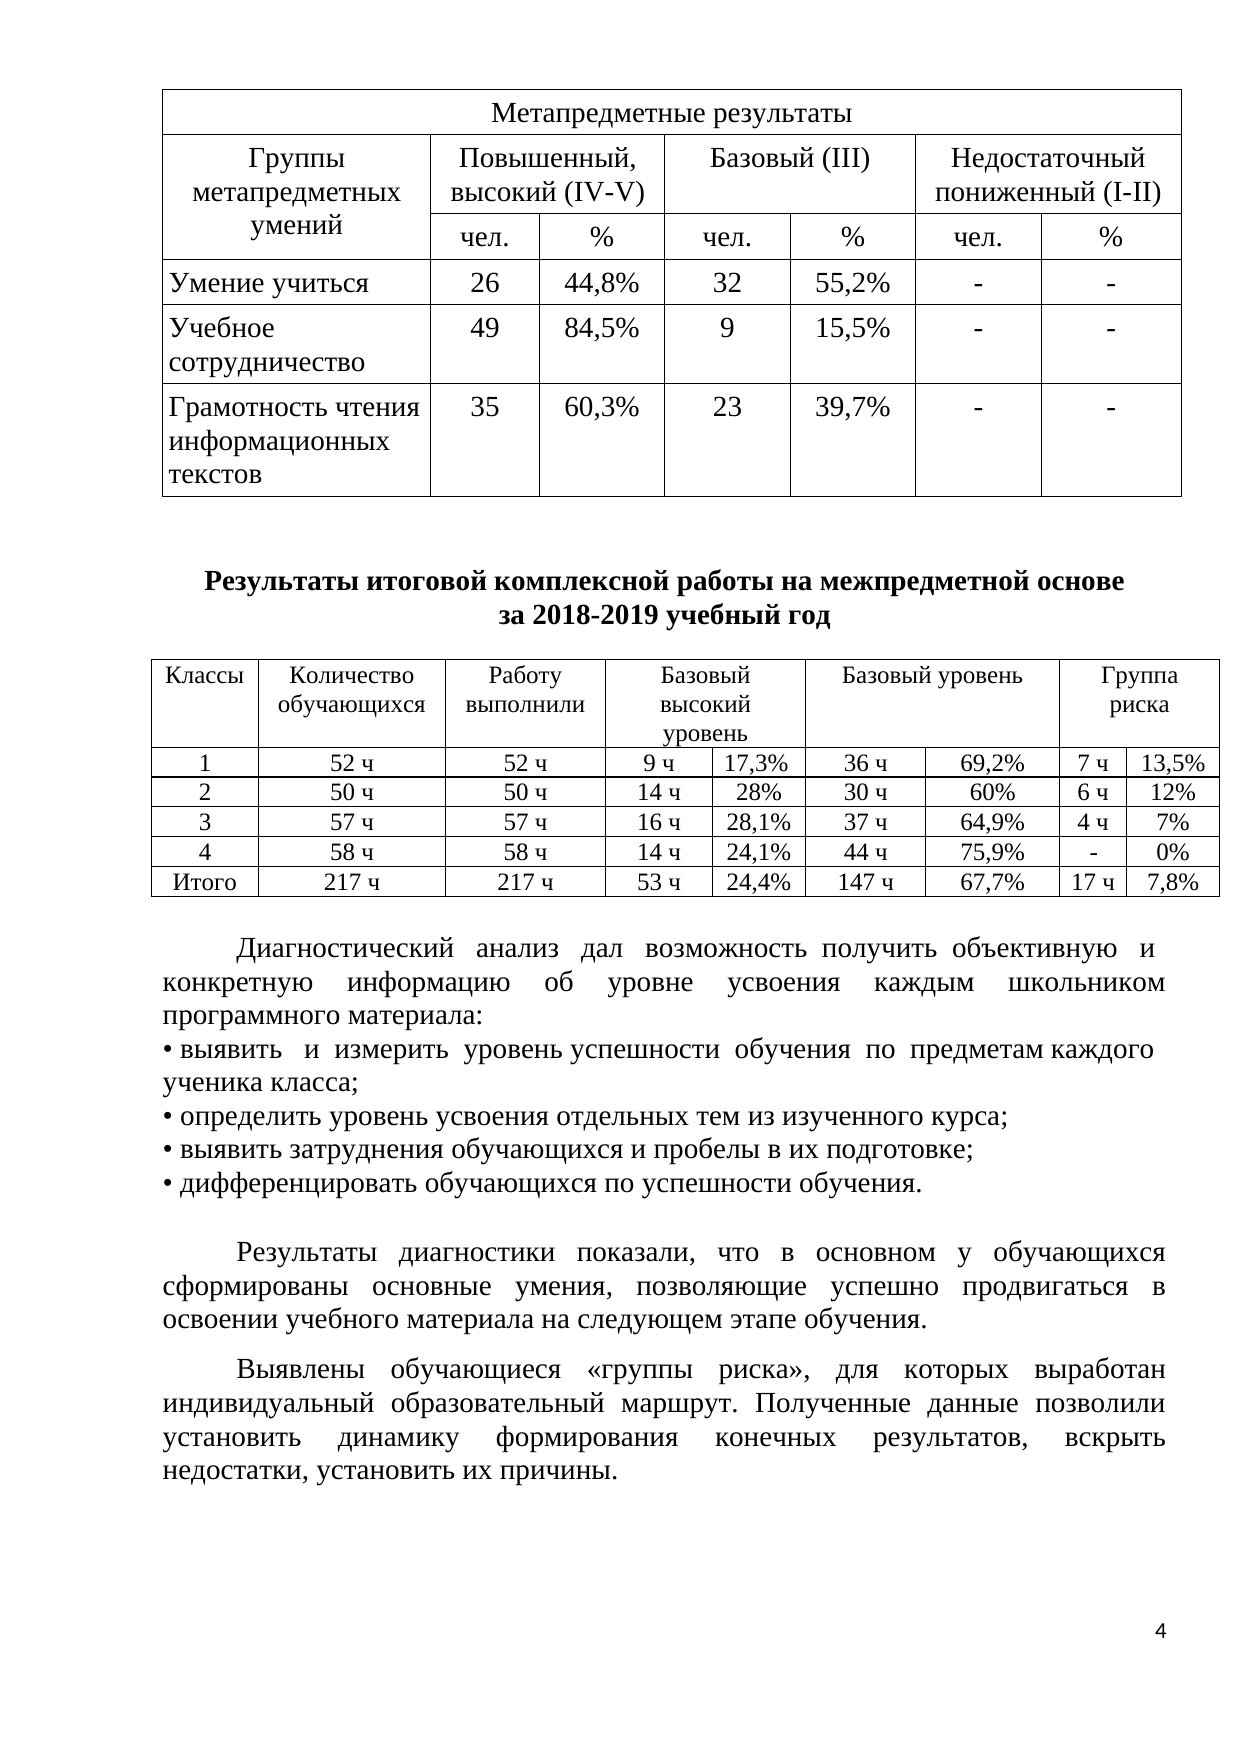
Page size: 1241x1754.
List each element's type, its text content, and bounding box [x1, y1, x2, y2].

table_header Классы [152, 660, 258, 747]
table_cell Группы метапредметных умений [163, 135, 430, 259]
table_cell 60,3% [540, 384, 664, 496]
table_header Метапредметные результаты [163, 90, 1181, 134]
table_cell 7,8% [1127, 867, 1219, 896]
table_cell 52 ч [446, 748, 605, 776]
table_cell Умение учиться [163, 260, 430, 304]
table_cell 52 ч [259, 748, 445, 776]
table_cell 50 ч [259, 778, 445, 806]
text • дифференцировать обучающихся по успешности обучения. [162, 1165, 1167, 1198]
table_cell % [791, 214, 915, 259]
table_cell - [1042, 305, 1181, 383]
table_cell - [1042, 384, 1181, 496]
table_cell 69,2% [926, 748, 1059, 776]
table_cell Итого [152, 867, 258, 896]
table_cell 57 ч [446, 807, 605, 836]
table_cell 49 [431, 305, 539, 383]
table_cell 9 [665, 305, 790, 383]
text • выявить затруднения обучающихся и пробелы в их подготовке; [162, 1131, 1167, 1165]
text ученика класса; [162, 1064, 1167, 1098]
table_cell 57 ч [259, 807, 445, 836]
table_cell 67,7% [926, 867, 1059, 896]
table_cell чел. [431, 214, 539, 259]
table_cell 13,5% [1127, 748, 1219, 776]
table_cell 39,7% [791, 384, 915, 496]
table_cell 7 ч [1060, 748, 1126, 776]
text • определить уровень усвоения отдельных тем из изученного курса; [162, 1098, 1167, 1131]
table_cell Грамотность чтения информационных текстов [163, 384, 430, 496]
text Диагностический анализ дал возможность получить объективную и [162, 930, 1167, 964]
table_header Работу выполнили [446, 660, 605, 747]
table_cell 44 ч [806, 837, 925, 866]
table_cell 84,5% [540, 305, 664, 383]
table_cell 217 ч [446, 867, 605, 896]
table_cell чел. [916, 214, 1041, 259]
table_cell 30 ч [806, 778, 925, 806]
table_cell - [1042, 260, 1181, 304]
table_cell 4 ч [1060, 807, 1126, 836]
table_cell Базовый (III) [665, 135, 915, 213]
table_cell 24,4% [713, 867, 805, 896]
table_cell 14 ч [606, 778, 712, 806]
text конкретную информацию об уровне усвоения каждым школьником программного материала: [162, 964, 1167, 1031]
table_header Базовый уровень [806, 660, 1059, 747]
table_cell 53 ч [606, 867, 712, 896]
table_cell - [916, 260, 1041, 304]
table_cell % [540, 214, 664, 259]
table_cell Повышенный, высокий (IV-V) [431, 135, 664, 213]
table_cell - [1060, 837, 1126, 866]
table_cell 55,2% [791, 260, 915, 304]
table_cell 32 [665, 260, 790, 304]
table_cell 28% [713, 778, 805, 806]
table_cell 75,9% [926, 837, 1059, 866]
table_cell 15,5% [791, 305, 915, 383]
table_cell 64,9% [926, 807, 1059, 836]
table_cell 24,1% [713, 837, 805, 866]
table_cell 23 [665, 384, 790, 496]
table_cell 58 ч [259, 837, 445, 866]
table_cell 60% [926, 778, 1059, 806]
table_cell 37 ч [806, 807, 925, 836]
table_cell 17,3% [713, 748, 805, 776]
table_cell Учебное сотрудничество [163, 305, 430, 383]
table_cell 9 ч [606, 748, 712, 776]
table_cell 58 ч [446, 837, 605, 866]
table_cell 35 [431, 384, 539, 496]
table_cell 28,1% [713, 807, 805, 836]
table_cell 147 ч [806, 867, 925, 896]
table_cell 6 ч [1060, 778, 1126, 806]
table_header Группа риска [1060, 660, 1219, 747]
table_cell 16 ч [606, 807, 712, 836]
table_header Базовый высокий уровень [606, 660, 805, 747]
table_cell 3 [152, 807, 258, 836]
table_cell % [1042, 214, 1181, 259]
table_cell 36 ч [806, 748, 925, 776]
table_cell 44,8% [540, 260, 664, 304]
table_cell - [916, 305, 1041, 383]
table_header Количество обучающихся [259, 660, 445, 747]
table_cell 14 ч [606, 837, 712, 866]
table_cell 217 ч [259, 867, 445, 896]
text Выявлены обучающиеся «группы риска», для которых выработан индивидуальный образовательный маршрут. Полученные данные позволили установить динамику формирования конечных результатов, вскрыть недостатки, установить их причины. [162, 1352, 1167, 1486]
table_cell 4 [152, 837, 258, 866]
table_cell 26 [431, 260, 539, 304]
table_cell 2 [152, 778, 258, 806]
table_cell 0% [1127, 837, 1219, 866]
table_cell 7% [1127, 807, 1219, 836]
text Результаты итоговой комплексной работы на межпредметной основе [162, 563, 1167, 597]
table_cell чел. [665, 214, 790, 259]
table_cell Недостаточный пониженный (I-II) [916, 135, 1181, 213]
table_cell 12% [1127, 778, 1219, 806]
table_cell - [916, 384, 1041, 496]
table_cell 1 [152, 748, 258, 776]
table_cell 17 ч [1060, 867, 1126, 896]
table_cell 50 ч [446, 778, 605, 806]
text • выявить и измерить уровень успешности обучения по предметам каждого [162, 1031, 1167, 1064]
text Результаты диагностики показали, что в основном у обучающихся сформированы основные умения, позволяющие успешно продвигаться в освоении учебного материала на следующем этапе обучения. [162, 1234, 1167, 1335]
text за 2018-2019 учебный год [162, 597, 1167, 631]
